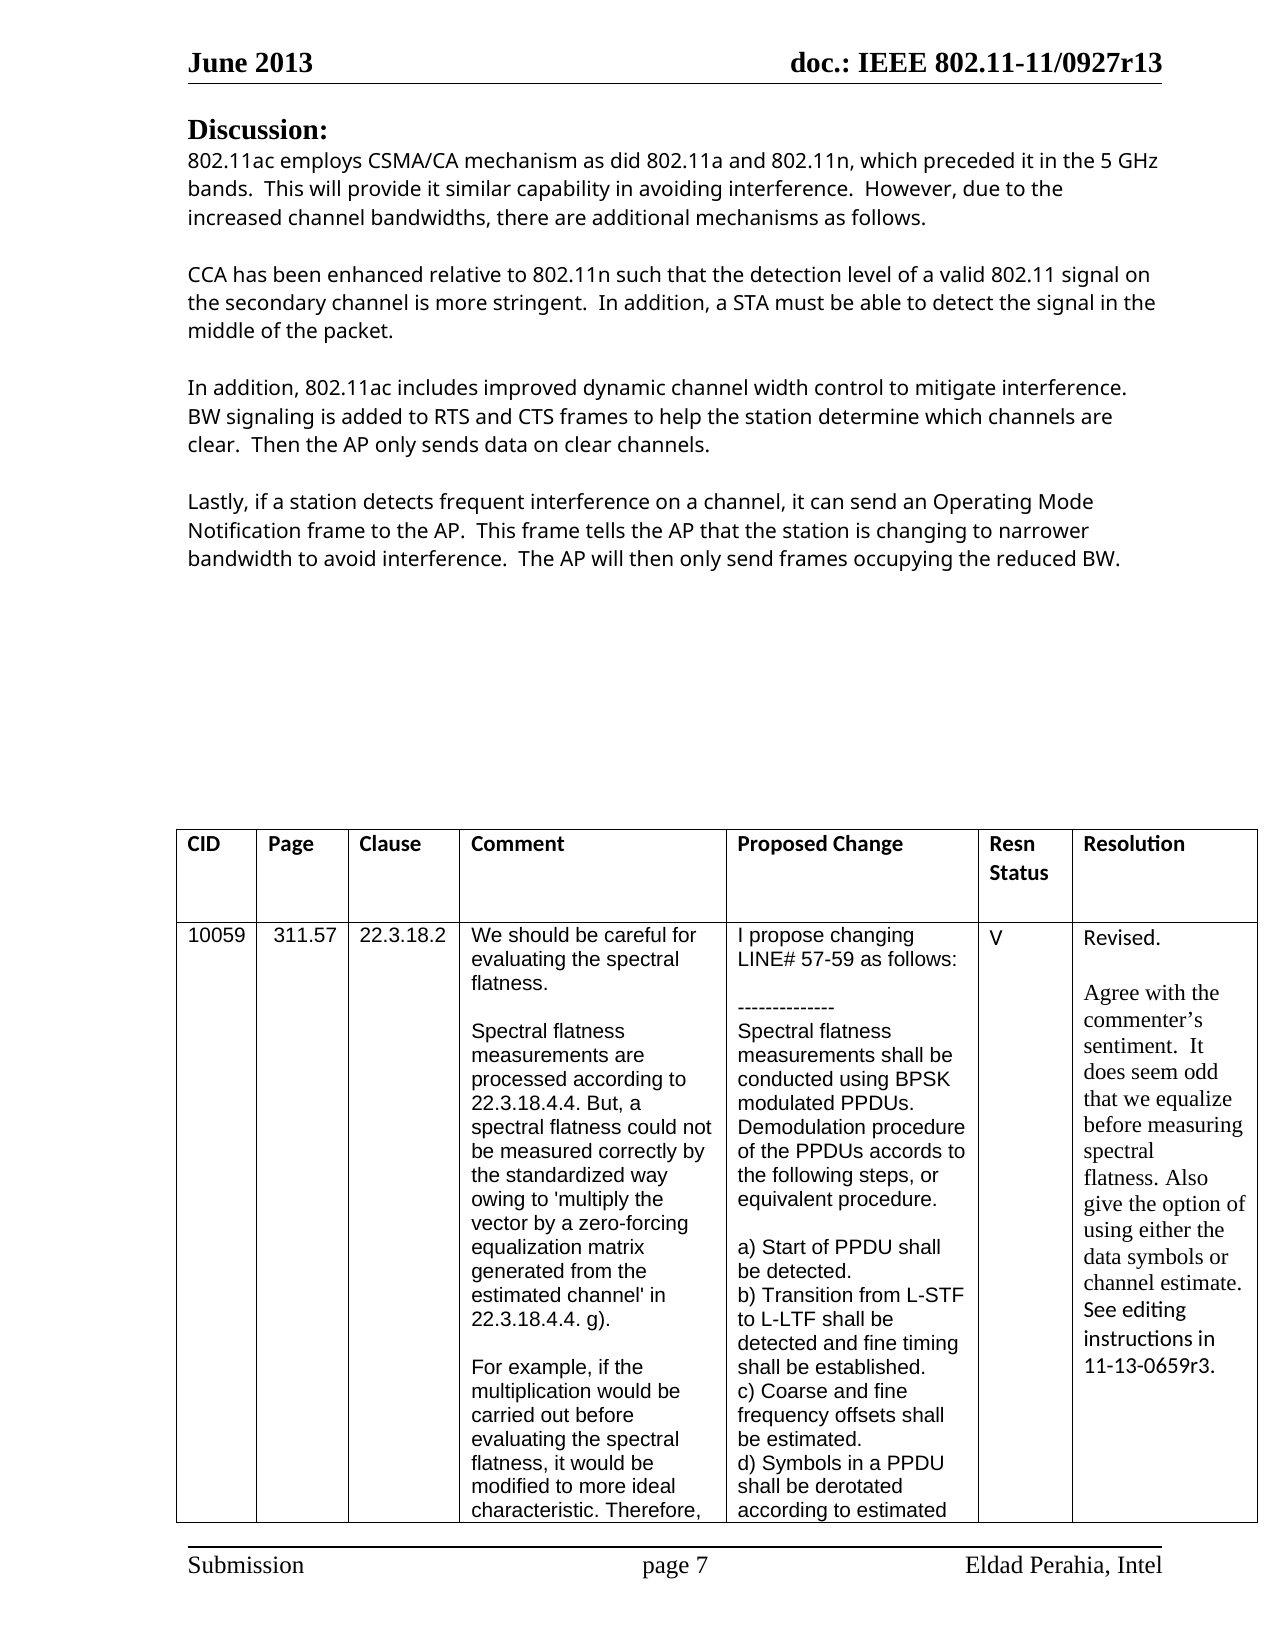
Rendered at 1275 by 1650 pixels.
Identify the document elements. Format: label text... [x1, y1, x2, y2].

text CCA has been enhanced relative to 802.11n such that the detection level of a valid 802.11 signal on the secondary channel is more stringent. In addition, a STA must be able to detect the signal in the middle of the packet. [187, 260, 1162, 345]
table_cell V [979, 923, 1072, 1522]
table_header Proposed Change [727, 830, 978, 922]
table_header Clause [349, 830, 459, 922]
text Discussion: [187, 112, 1162, 146]
table_header Page [257, 830, 348, 922]
table_cell 22.3.18.2 [349, 923, 459, 1522]
table_header CID [177, 830, 256, 922]
text 802.11ac employs CSMA/CA mechanism as did 802.11a and 802.11n, which preceded it in the 5 GHz bands. This will provide it similar capability in avoiding interference. However, due to the increased channel bandwidths, there are additional mechanisms as follows. [187, 146, 1162, 231]
table_cell 311.57 [257, 923, 348, 1522]
table_cell 10059 [177, 923, 256, 1522]
table_header Resolution [1073, 830, 1257, 922]
table_header Resn Status [979, 830, 1072, 922]
text In addition, 802.11ac includes improved dynamic channel width control to mitigate interference. BW signaling is added to RTS and CTS frames to help the station determine which channels are clear. Then the AP only sends data on clear channels. [187, 373, 1162, 459]
table_header Comment [460, 830, 726, 922]
text Lastly, if a station detects frequent interference on a channel, it can send an Operating Mode Notification frame to the AP. This frame tells the AP that the station is changing to narrower bandwidth to avoid interference. The AP will then only send frames occupying the reduced BW. [187, 487, 1162, 573]
